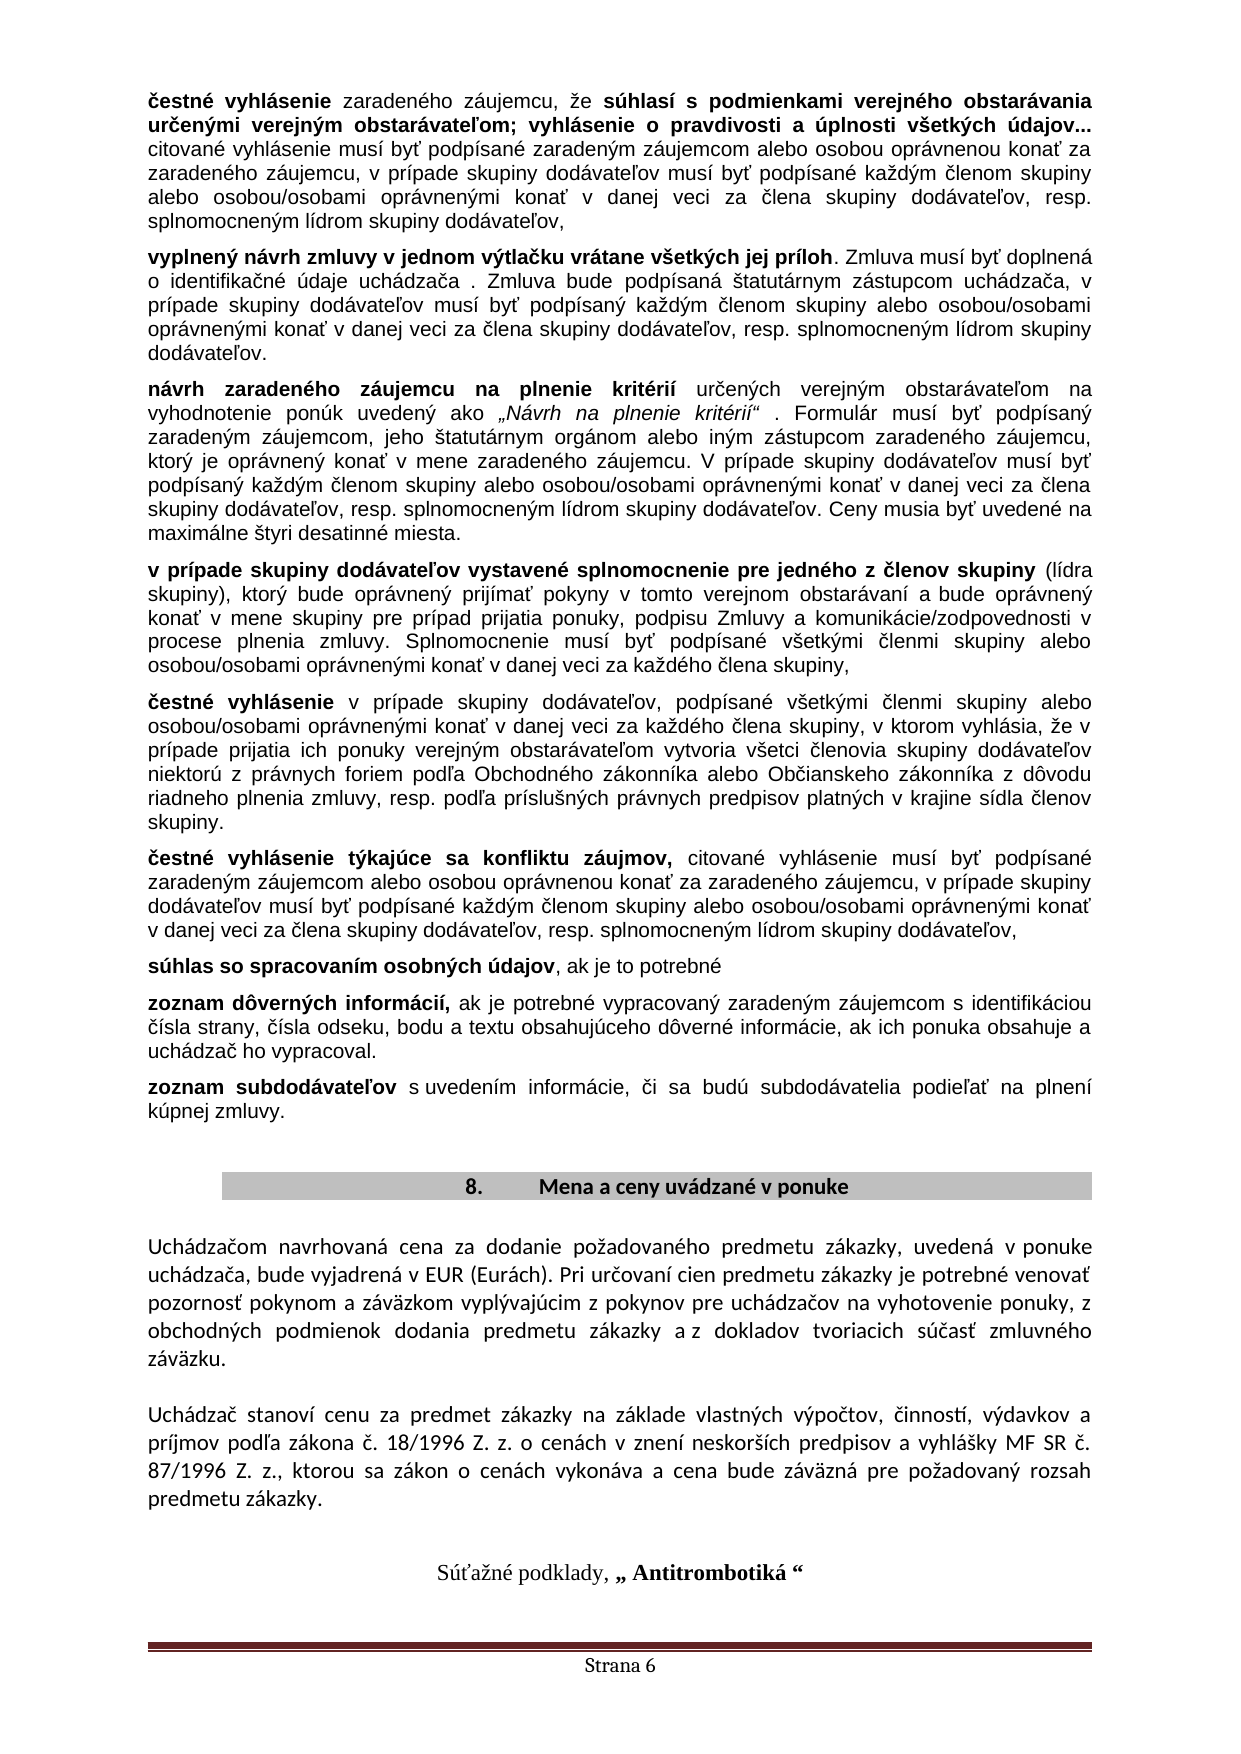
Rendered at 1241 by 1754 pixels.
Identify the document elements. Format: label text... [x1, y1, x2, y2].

text súhlas so spracovaním osobných údajov, ak je to potrebné [148, 954, 1092, 978]
text zoznam subdodávateľov s uvedením informácie, či sa budú subdodávatelia podieľať na plnení kúpnej zmluvy. [148, 1075, 1092, 1123]
text vyplnený návrh zmluvy v jednom výtlačku vrátane všetkých jej príloh. Zmluva musí byť doplnená o identifikačné údaje uchádzača . Zmluva bude podpísaná štatutárnym zástupcom uchádzača, v prípade skupiny dodávateľov musí byť podpísaný každým členom skupiny alebo osobou/osobami oprávnenými konať v danej veci za člena skupiny dodávateľov, resp. splnomocneným lídrom skupiny dodávateľov. [148, 245, 1092, 365]
text v prípade skupiny dodávateľov vystavené splnomocnenie pre jedného z členov skupiny (lídra skupiny), ktorý bude oprávnený prijímať pokyny v tomto verejnom obstarávaní a bude oprávnený konať v mene skupiny pre prípad prijatia ponuky, podpisu Zmluvy a komunikácie/zodpovednosti v procese plnenia zmluvy. Splnomocnenie musí byť podpísané všetkými členmi skupiny alebo osobou/osobami oprávnenými konať v danej veci za každého člena skupiny, [148, 557, 1092, 677]
text čestné vyhlásenie v prípade skupiny dodávateľov, podpísané všetkými členmi skupiny alebo osobou/osobami oprávnenými konať v danej veci za každého člena skupiny, v ktorom vyhlásia, že v prípade prijatia ich ponuky verejným obstarávateľom vytvoria všetci členovia skupiny dodávateľov niektorú z právnych foriem podľa Obchodného zákonníka alebo Občianskeho zákonníka z dôvodu riadneho plnenia zmluvy, resp. podľa príslušných právnych predpisov platných v krajine sídla členov skupiny. [148, 690, 1092, 833]
text návrh zaradeného záujemcu na plnenie kritérií určených verejným obstarávateľom na vyhodnotenie ponúk uvedený ako „Návrh na plnenie kritérií“ . Formulár musí byť podpísaný zaradeným záujemcom, jeho štatutárnym orgánom alebo iným zástupcom zaradeného záujemcu, ktorý je oprávnený konať v mene zaradeného záujemcu. V prípade skupiny dodávateľov musí byť podpísaný každým členom skupiny alebo osobou/osobami oprávnenými konať v danej veci za člena skupiny dodávateľov, resp. splnomocneným lídrom skupiny dodávateľov. Ceny musia byť uvedené na maximálne štyri desatinné miesta. [148, 377, 1092, 545]
text Uchádzač stanoví cenu za predmet zákazky na základe vlastných výpočtov, činností, výdavkov a príjmov podľa zákona č. 18/1996 Z. z. o cenách v znení neskorších predpisov a vyhlášky MF SR č. 87/1996 Z. z., ktorou sa zákon o cenách vykonáva a cena bude záväzná pre požadovaný rozsah predmetu zákazky. [148, 1400, 1092, 1512]
text čestné vyhlásenie zaradeného záujemcu, že súhlasí s podmienkami verejného obstarávania určenými verejným obstarávateľom; vyhlásenie o pravdivosti a úplnosti všetkých údajov... citované vyhlásenie musí byť podpísané zaradeným záujemcom alebo osobou oprávnenou konať za zaradeného záujemcu, v prípade skupiny dodávateľov musí byť podpísané každým členom skupiny alebo osobou/osobami oprávnenými konať v danej veci za člena skupiny dodávateľov, resp. splnomocneným lídrom skupiny dodávateľov, [148, 89, 1092, 232]
text Uchádzačom navrhovaná cena za dodanie požadovaného predmetu zákazky, uvedená v ponuke uchádzača, bude vyjadrená v EUR (Eurách). Pri určovaní cien predmetu zákazky je potrebné venovať pozornosť pokynom a záväzkom vyplývajúcim z pokynov pre uchádzačov na vyhotovenie ponuky, z obchodných podmienok dodania predmetu zákazky a z dokladov tvoriacich súčasť zmluvného záväzku. [148, 1232, 1092, 1372]
text zoznam dôverných informácií, ak je potrebné vypracovaný zaradeným záujemcom s identifikáciou čísla strany, čísla odseku, bodu a textu obsahujúceho dôverné informácie, ak ich ponuka obsahuje a uchádzač ho vypracoval. [148, 991, 1092, 1063]
list Mena a ceny uvádzané v ponuke [222, 1172, 1092, 1200]
text čestné vyhlásenie týkajúce sa konfliktu záujmov, citované vyhlásenie musí byť podpísané zaradeným záujemcom alebo osobou oprávnenou konať za zaradeného záujemcu, v prípade skupiny dodávateľov musí byť podpísané každým členom skupiny alebo osobou/osobami oprávnenými konať v danej veci za člena skupiny dodávateľov, resp. splnomocneným lídrom skupiny dodávateľov, [148, 846, 1092, 942]
